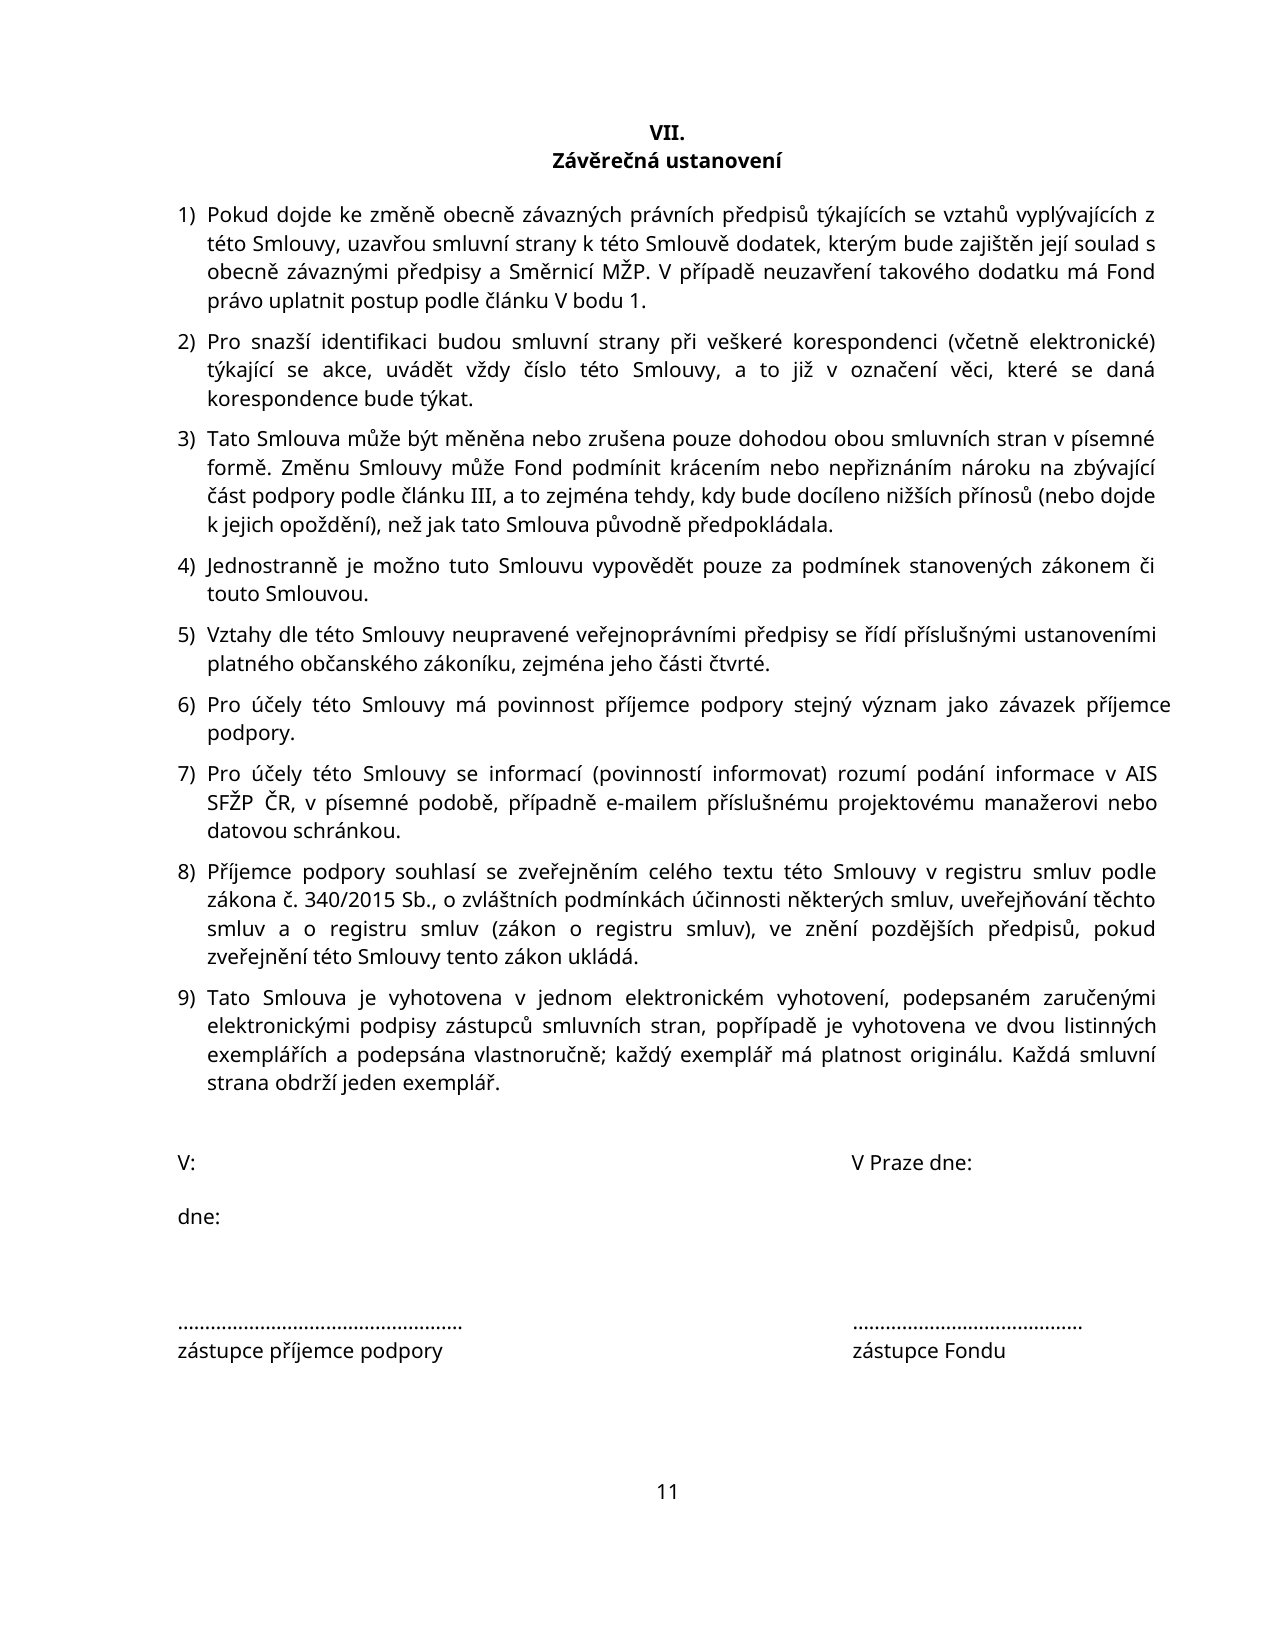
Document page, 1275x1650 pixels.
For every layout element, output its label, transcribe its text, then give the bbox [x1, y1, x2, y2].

list Pokud dojde ke změně obecně závazných právních předpisů týkajících se vztahů vyplývajících z této Smlouvy, uzavřou smluvní strany k této Smlouvě dodatek, kterým bude zajištěn její soulad s obecně závaznými předpisy a Směrnicí MŽP. V případě neuzavření takového dodatku má Fond právo uplatnit postup podle článku V bodu 1. [177, 201, 1157, 314]
list Jednostranně je možno tuto Smlouvu vypovědět pouze za podmínek stanovených zákonem či touto Smlouvou. [177, 551, 1157, 608]
list Pro snazší identifikaci budou smluvní strany při veškeré korespondenci (včetně elektronické) týkající se akce, uvádět vždy číslo této Smlouvy, a to již v označení věci, které se daná korespondence bude týkat. [177, 327, 1156, 412]
subtitle VII. [494, 118, 841, 146]
text zástupce příjemce podpory zástupce Fondu [177, 1336, 1171, 1364]
list Vztahy dle této Smlouvy neupravené veřejnoprávními předpisy se řídí příslušnými ustanoveními platného občanského zákoníku, zejména jeho části čtvrté. [177, 620, 1157, 677]
text V: V Praze dne: [177, 1148, 1171, 1177]
list Pro účely této Smlouvy má povinnost příjemce podpory stejný význam jako závazek příjemce podpory. [177, 690, 1171, 747]
list Příjemce podpory souhlasí se zveřejněním celého textu této Smlouvy v registru smluv podle zákona č. 340/2015 Sb., o zvláštních podmínkách účinnosti některých smluv, uveřejňování těchto smluv a o registru smluv (zákon o registru smluv), ve znění pozdějších předpisů, pokud zveřejnění této Smlouvy tento zákon ukládá. [177, 857, 1157, 971]
list Pro účely této Smlouvy se informací (povinností informovat) rozumí podání informace v AIS SFŽP ČR, v písemné podobě, případně e-mailem příslušnému projektovému manažerovi nebo datovou schránkou. [177, 759, 1157, 844]
list Tato Smlouva může být měněna nebo zrušena pouze dohodou obou smluvních stran v písemné formě. Změnu Smlouvy může Fond podmínit krácením nebo nepřiznáním nároku na zbývající část podpory podle článku III, a to zejména tehdy, kdy bude docíleno nižších přínosů (nebo dojde k jejich opoždění), než jak tato Smlouva původně předpokládala. [177, 424, 1157, 538]
list Tato Smlouva je vyhotovena v jednom elektronickém vyhotovení, podepsaném zaručenými elektronickými podpisy zástupců smluvních stran, popřípadě je vyhotovena ve dvou listinných exemplářích a podepsána vlastnoručně; každý exemplář má platnost originálu. Každá smluvní strana obdrží jeden exemplář. [177, 983, 1157, 1097]
text dne: [177, 1202, 1171, 1231]
text ……………………………………………. …………………………………… [177, 1307, 1171, 1336]
subtitle Závěrečná ustanovení [493, 146, 841, 175]
